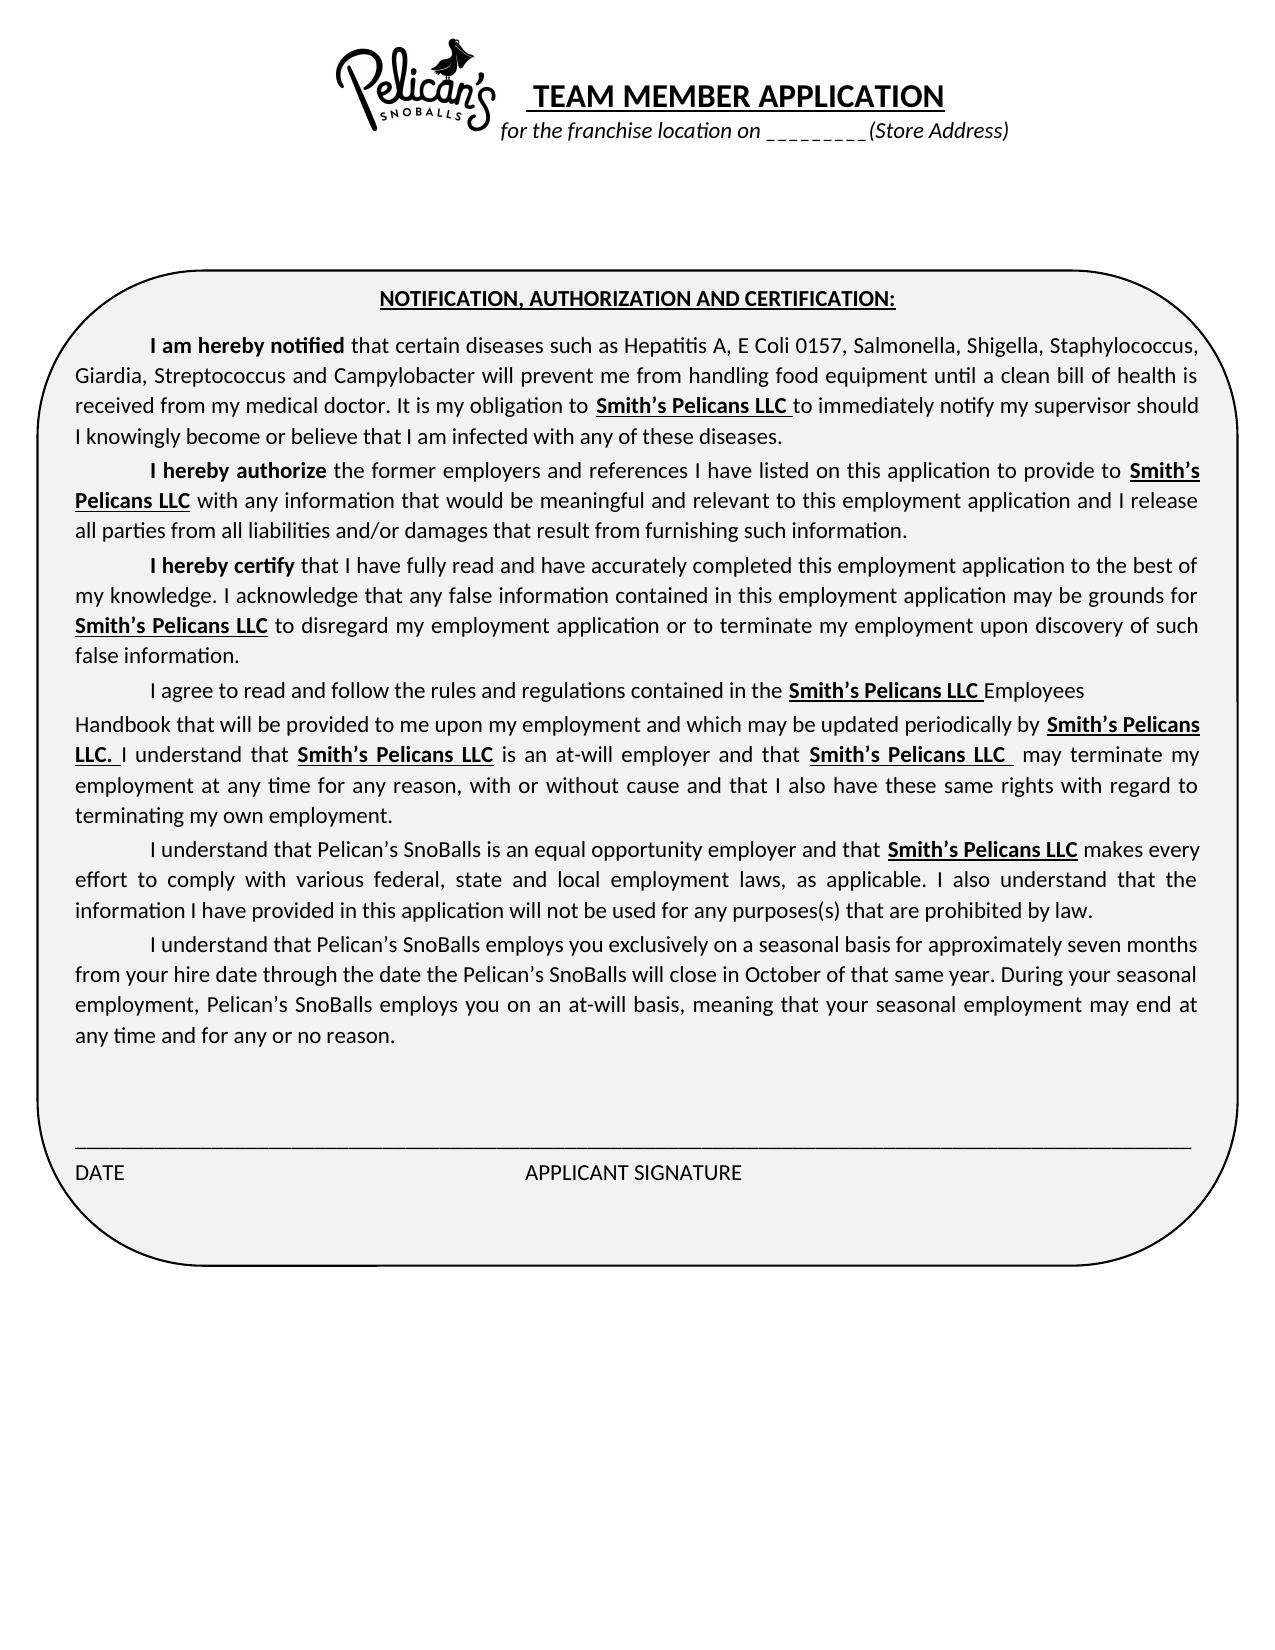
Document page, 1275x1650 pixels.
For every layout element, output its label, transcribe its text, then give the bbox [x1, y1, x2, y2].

text Handbook that will be provided to me upon my employment and which may be updated periodically by Smith’s Pelicans LLC. I understand that Smith’s Pelicans LLC is an at-will employer and that Smith’s Pelicans LLC may terminate my employment at any time for any reason, with or without cause and that I also have these same rights with regard to terminating my own employment. [75, 710, 1200, 829]
text I hereby certify that I have fully read and have accurately completed this employment application to the best of my knowledge. I acknowledge that any false information contained in this employment application may be grounds for Smith’s Pelicans LLC to disregard my employment application or to terminate my employment upon discovery of such false information. [75, 551, 1200, 670]
text __________________________________________________________________________________________________ [75, 1124, 1200, 1152]
text DATE APPLICANT SIGNATURE [75, 1158, 1200, 1186]
text I agree to read and follow the rules and regulations contained in the Smith’s Pelicans LLC Employees [75, 676, 1200, 704]
text I hereby authorize the former employers and references I have listed on this application to provide to Smith’s Pelicans LLC with any information that would be meaningful and relevant to this employment application and I release all parties from all liabilities and/or damages that result from furnishing such information. [75, 456, 1200, 545]
text NOTIFICATION, AUTHORIZATION AND CERTIFICATION: [75, 284, 1200, 312]
text I understand that Pelican’s SnoBalls employs you exclusively on a seasonal basis for approximately seven months from your hire date through the date the Pelican’s SnoBalls will close in October of that same year. During your seasonal employment, Pelican’s SnoBalls employs you on an at-will basis, meaning that your seasonal employment may end at any time and for any or no reason. [75, 930, 1200, 1049]
text I understand that Pelican’s SnoBalls is an equal opportunity employer and that Smith’s Pelicans LLC makes every effort to comply with various federal, state and local employment laws, as applicable. I also understand that the information I have provided in this application will not be used for any purposes(s) that are prohibited by law. [75, 835, 1200, 924]
text I am hereby notified that certain diseases such as Hepatitis A, E Coli 0157, Salmonella, Shigella, Staphylococcus, Giardia, Streptococcus and Campylobacter will prevent me from handling food equipment until a clean bill of health is received from my medical doctor. It is my obligation to Smith’s Pelicans LLC to immediately notify my supervisor should I knowingly become or believe that I am infected with any of these diseases. [75, 331, 1200, 450]
picture [304, 1, 528, 169]
